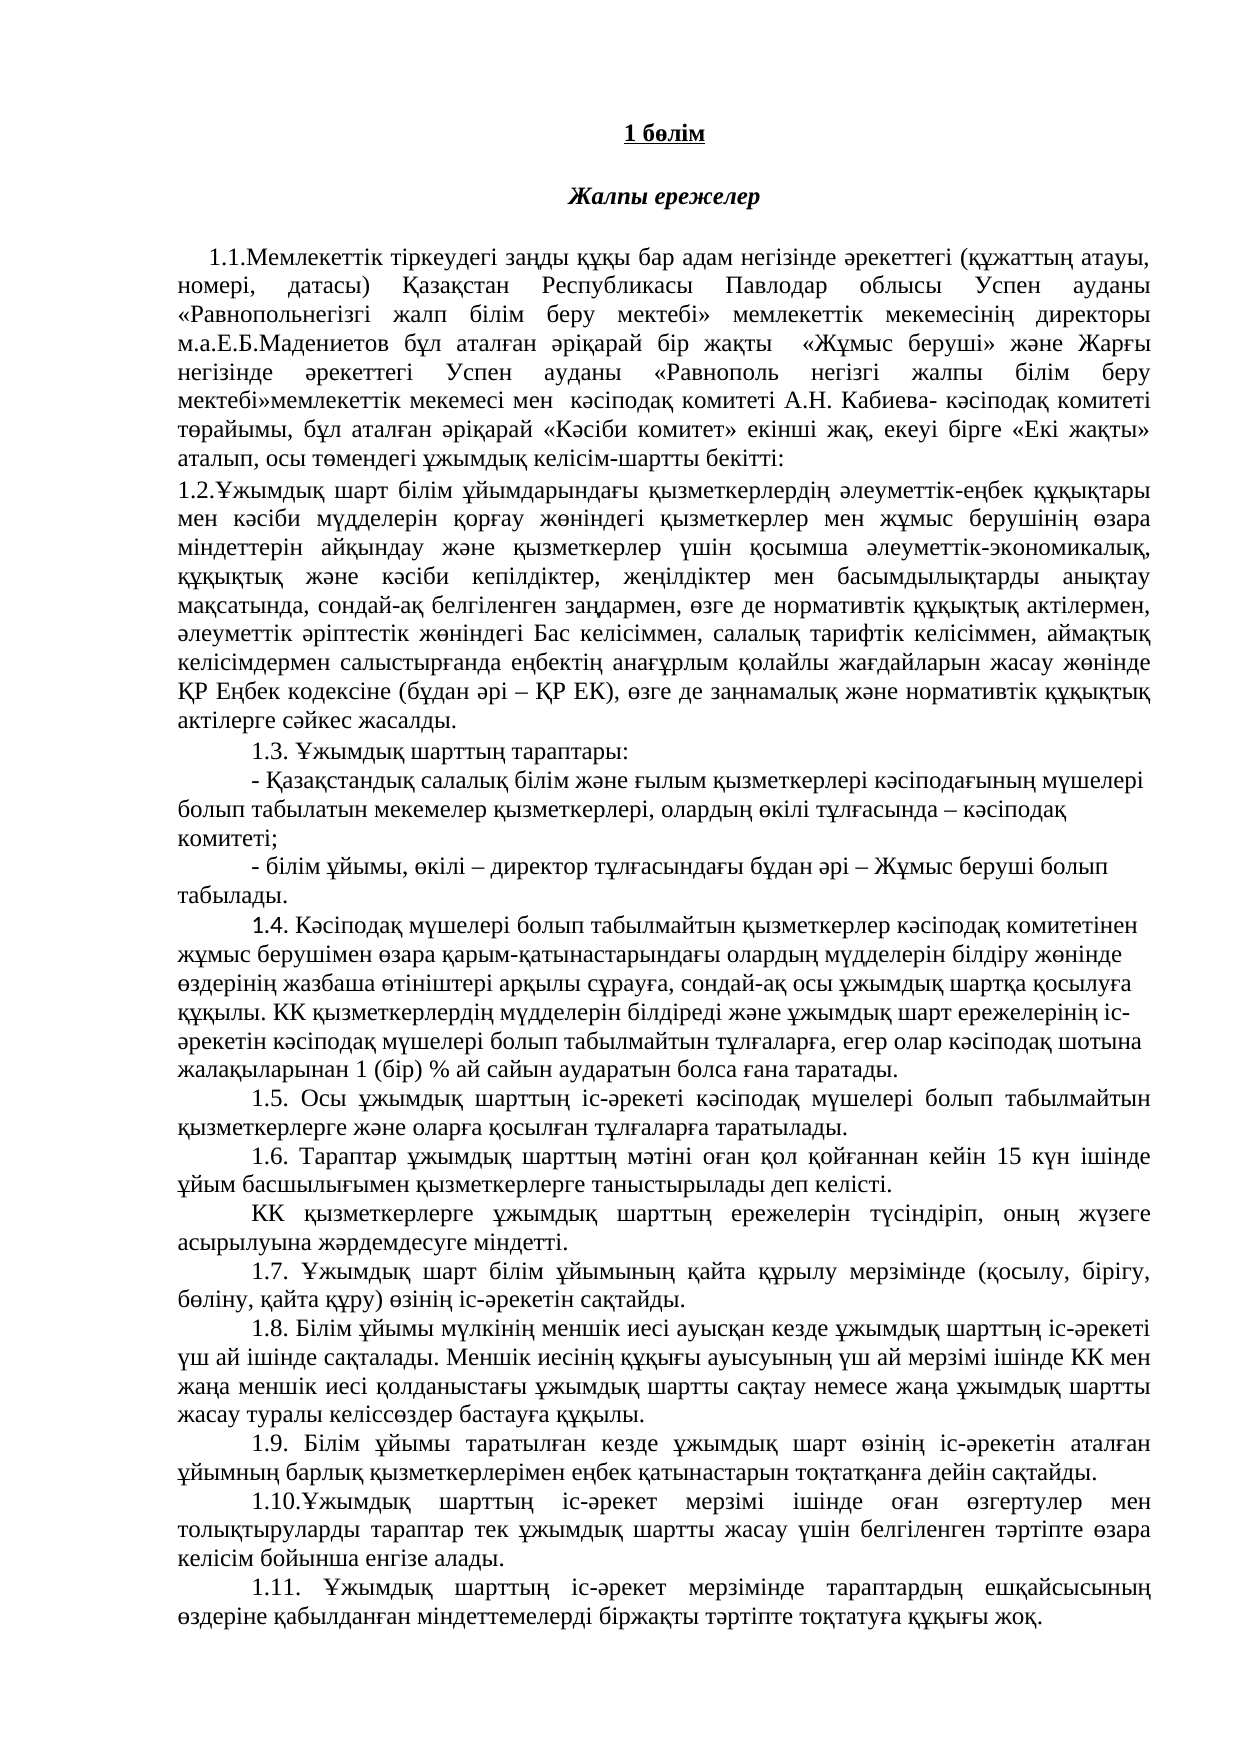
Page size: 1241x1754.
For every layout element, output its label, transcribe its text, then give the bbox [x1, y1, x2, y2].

text 1.11. Ұжымдық шарттың іс-әрекет мерзімінде тараптардың ешқайсысының өздеріне қабылданған міндеттемелерді біржақты тәртіпте тоқтатуға құқығы жоқ. [177, 1572, 1152, 1629]
text 1.3. Ұжымдық шарттың тараптары: [177, 736, 1152, 765]
text 1 бөлім [177, 118, 1152, 147]
text 1.9. Білім ұйымы таратылған кезде ұжымдық шарт өзінің іс-әрекетін аталған ұйымның барлық қызметкерлерімен еңбек қатынастарын тоқтатқанға дейін сақтайды. [177, 1428, 1152, 1486]
text 1.5. Осы ұжымдық шарттың іс-әрекеті кәсіподақ мүшелері болып табылмайтын қызметкерлерге және оларға қосылған тұлғаларға таратылады. [177, 1083, 1152, 1141]
text 1.8. Білім ұйымы мүлкінің меншік иесі ауысқан кезде ұжымдық шарттың іс-әрекеті үш ай ішінде сақталады. Меншік иесінің құқығы ауысуының үш ай мерзімі ішінде КК мен жаңа меншік иесі қолданыстағы ұжымдық шартты сақтау немесе жаңа ұжымдық шартты жасау туралы келіссөздер бастауға құқылы. [177, 1313, 1152, 1428]
text 1.2.Ұжымдық шарт білім ұйымдарындағы қызметкерлердің әлеуметтік-еңбек құқықтары мен кәсіби мүдделерін қорғау жөніндегі қызметкерлер мен жұмыс берушінің өзара міндеттерін айқындау және қызметкерлер үшін қосымша әлеуметтік-экономикалық, құқықтық және кәсіби кепілдіктер, жеңілдіктер мен басымдылықтарды анықтау мақсатында, сондай-ақ белгіленген заңдармен, өзге де нормативтік құқықтық актілермен, әлеуметтік әріптестік жөніндегі Бас келісіммен, салалық тарифтік келісіммен, аймақтық келісімдермен салыстырғанда еңбектің анағұрлым қолайлы жағдайларын жасау жөнінде ҚР Еңбек кодексіне (бұдан әрі – ҚР ЕК), өзге де заңнамалық және нормативтік құқықтық актілерге сәйкес жасалды. [177, 475, 1152, 733]
text Жалпы ережелер [177, 181, 1152, 210]
text 1.7. Ұжымдық шарт білім ұйымының қайта құрылу мерзімінде (қосылу, бірігу, бөліну, қайта құру) өзінің іс-әрекетін сақтайды. [177, 1256, 1152, 1313]
text - Қазақстандық салалық білім және ғылым қызметкерлері кәсіподағының мүшелері болып табылатын мекемелер қызметкерлері, олардың өкілі тұлғасында – кәсіподақ комитеті; [177, 765, 1152, 851]
text - білім ұйымы, өкілі – директор тұлғасындағы бұдан әрі – Жұмыс беруші болып табылады. [177, 851, 1152, 909]
text 1.10.Ұжымдық шарттың іс-әрекет мерзімі ішінде оған өзгертулер мен толықтыруларды тараптар тек ұжымдық шартты жасау үшін белгіленген тәртіпте өзара келісім бойынша енгізе алады. [177, 1486, 1152, 1572]
text 1.1.Мемлекеттік тіркеудегі заңды құқы бар адам негізінде әрекеттегі (құжаттың атауы, номері, датасы) Қазақстан Республикасы Павлодар облысы Успен ауданы «Равнопольнегізгі жалп білім беру мектебі» мемлекеттік мекемесінің директоры м.а.Е.Б.Мадениетов бұл аталған әріқарай бір жақты «Жұмыс беруші» және Жарғы негізінде әрекеттегі Успен ауданы «Равнополь негізгі жалпы білім беру мектебі»мемлекеттік мекемесі мен кәсіподақ комитеті А.Н. Кабиева- кәсіподақ комитеті төрайымы, бұл аталған әріқарай «Кәсіби комитет» екінші жақ, екеуі бірге «Екі жақты» аталып, осы төмендегі ұжымдық келісім-шартты бекітті: [177, 242, 1152, 472]
text 1.6. Тараптар ұжымдық шарттың мәтіні оған қол қойғаннан кейін 15 күн ішінде ұйым басшылығымен қызметкерлерге таныстырылады деп келісті. [177, 1141, 1152, 1198]
text КК қызметкерлерге ұжымдық шарттың ережелерін түсіндіріп, оның жүзеге асырылуына жәрдемдесуге міндетті. [177, 1198, 1152, 1256]
text 1.4. Кәсіподақ мүшелері болып табылмайтын қызметкерлер кәсіподақ комитетінен жұмыс берушімен өзара қарым-қатынастарындағы олардың мүдделерін білдіру жөнінде өздерінің жазбаша өтініштері арқылы сұрауға, сондай-ақ осы ұжымдық шартқа қосылуға құқылы. КК қызметкерлердің мүдделерін білдіреді және ұжымдық шарт ережелерінің іс-әрекетін кәсіподақ мүшелері болып табылмайтын тұлғаларға, егер олар кәсіподақ шотына жалақыларынан 1 (бір) % ай сайын аударатын болса ғана таратады. [177, 909, 1152, 1083]
